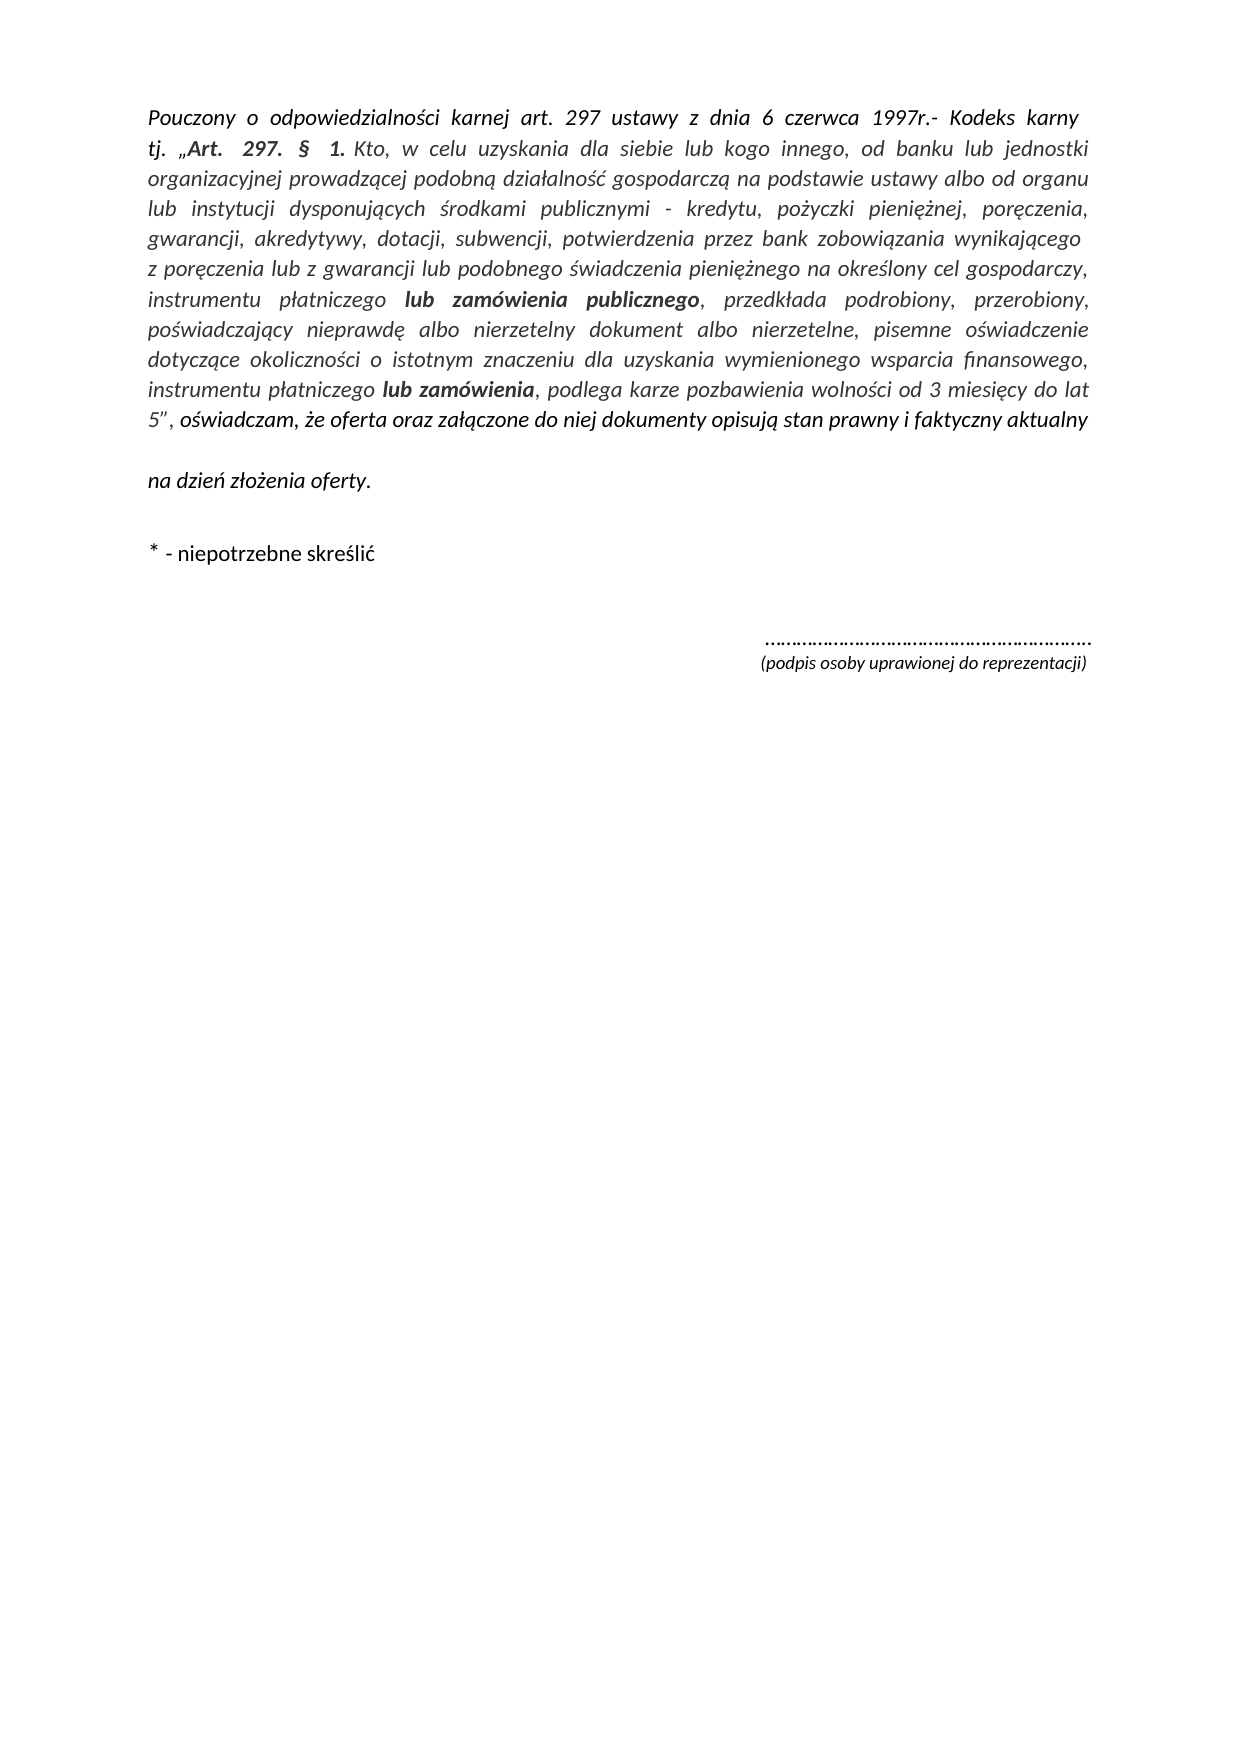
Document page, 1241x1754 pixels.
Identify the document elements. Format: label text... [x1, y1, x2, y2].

text (podpis osoby uprawionej do reprezentacji) [148, 651, 1093, 674]
text Pouczony o odpowiedzialności karnej art. 297 ustawy z dnia 6 czerwca 1997r.- Kodeks karny tj. „Art. 297. § 1. Kto, w celu uzyskania dla siebie lub kogo innego, od banku lub jednostki organizacyjnej prowadzącej podobną działalność gospodarczą na podstawie ustawy albo od organu lub instytucji dysponujących środkami publicznymi - kredytu, pożyczki pieniężnej, poręczenia, gwarancji, akredytywy, dotacji, subwencji, potwierdzenia przez bank zobowiązania wynikającego z poręczenia lub z gwarancji lub podobnego świadczenia pieniężnego na określony cel gospodarczy, instrumentu płatniczego lub zamówienia publicznego, przedkłada podrobiony, przerobiony, poświadczający nieprawdę albo nierzetelny dokument albo nierzetelne, pisemne oświadczenie dotyczące okoliczności o istotnym znaczeniu dla uzyskania wymienionego wsparcia finansowego, instrumentu płatniczego lub zamówienia, podlega karze pozbawienia wolności od 3 miesięcy do lat 5”, oświadczam, że oferta oraz załączone do niej dokumenty opisują stan prawny i faktyczny aktualny na dzień złożenia oferty. [148, 103, 1093, 494]
text * - niepotrzebne skreślić [148, 537, 1093, 567]
text …………………………………………………….. [148, 623, 1093, 651]
